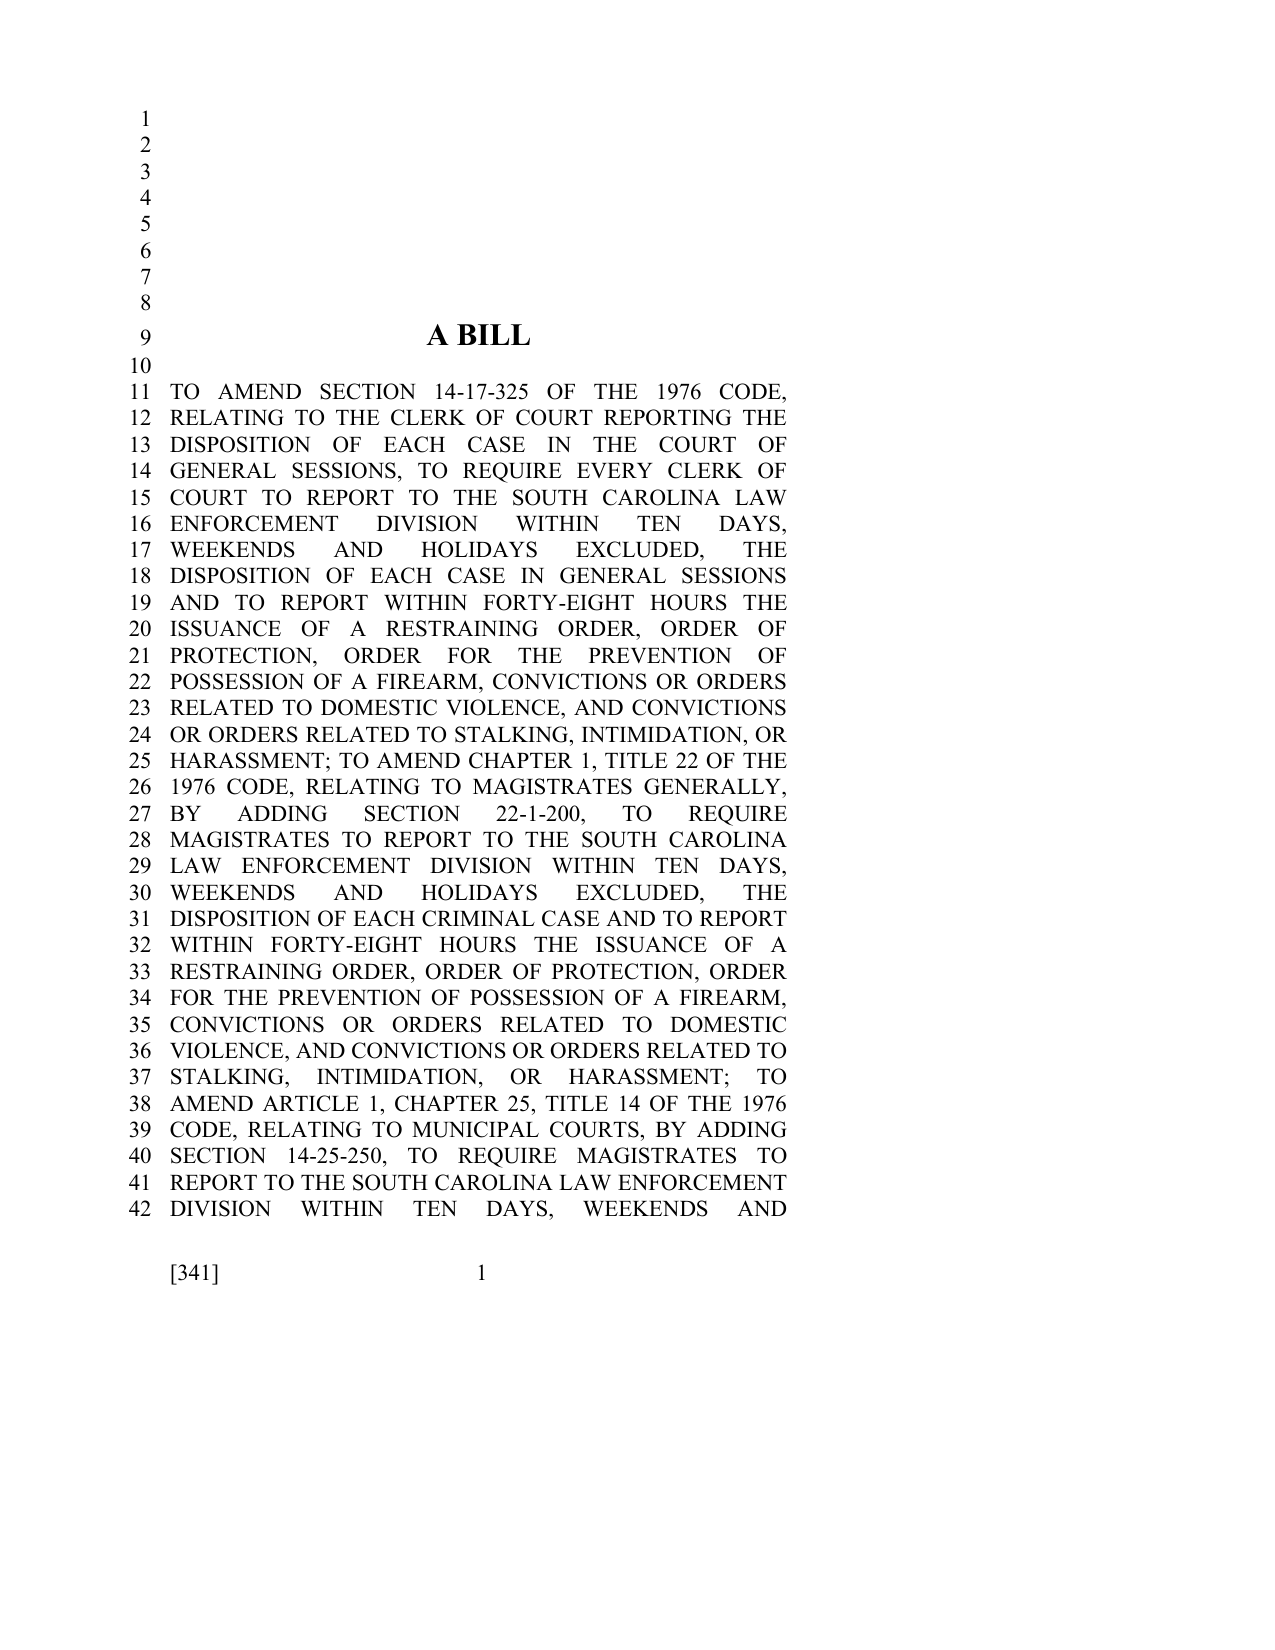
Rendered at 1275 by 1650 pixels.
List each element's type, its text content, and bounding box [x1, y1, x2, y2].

text A BILL [169, 316, 787, 352]
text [169, 378, 787, 1221]
